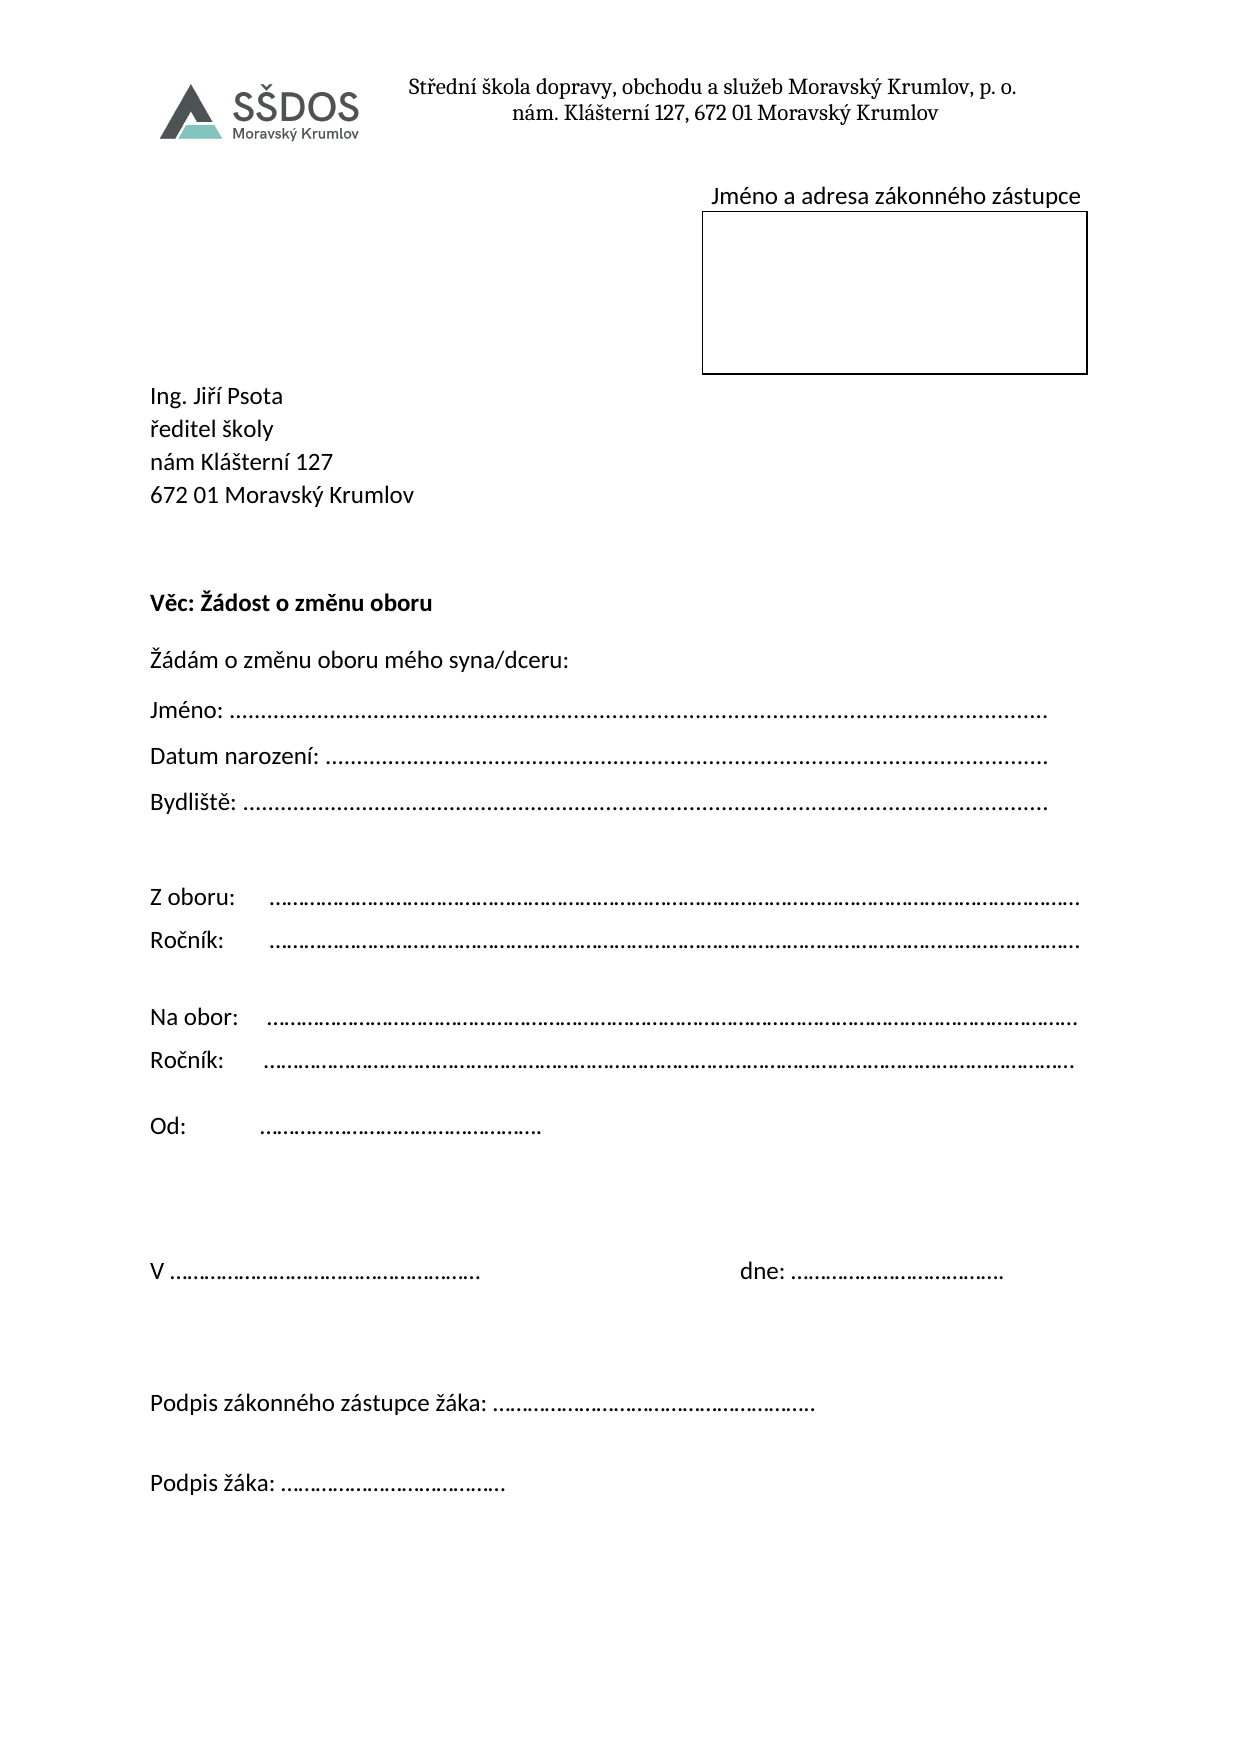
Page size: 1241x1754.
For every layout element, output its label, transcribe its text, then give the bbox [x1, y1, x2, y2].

text Ročník: …………………………………………………………………………………………………………………………… [150, 1044, 1090, 1074]
subtitle Ing. Jiří Psota ředitel školy nám Klášterní 127 672 01 Moravský Krumlov [150, 381, 1090, 510]
text Z oboru: …………………………………………………………………………………………………………………………… [150, 881, 1090, 912]
picture [150, 73, 369, 149]
text Na obor: …………………………………………………………………………………………………………………………… [150, 1001, 1090, 1031]
text Podpis žáka: ………………………………… [150, 1467, 1090, 1561]
text Od: …………………………………………. [150, 1110, 1090, 1140]
text V ……………………………………………… dne: ………………………………. [150, 1255, 1090, 1328]
subtitle Věc: Žádost o změnu oboru [150, 587, 1090, 617]
text Žádám o změnu oboru mého syna/dceru: [150, 645, 1090, 675]
text Jméno a adresa zákonného zástupce [711, 181, 1090, 211]
text Ročník: …………………………………………………………………………………………………………………………… [150, 924, 1090, 955]
text Podpis zákonného zástupce žáka: ……………………………………………….. [150, 1387, 1090, 1448]
text Jméno: Datum narození: [150, 694, 1090, 771]
text Bydliště: [150, 786, 1090, 816]
